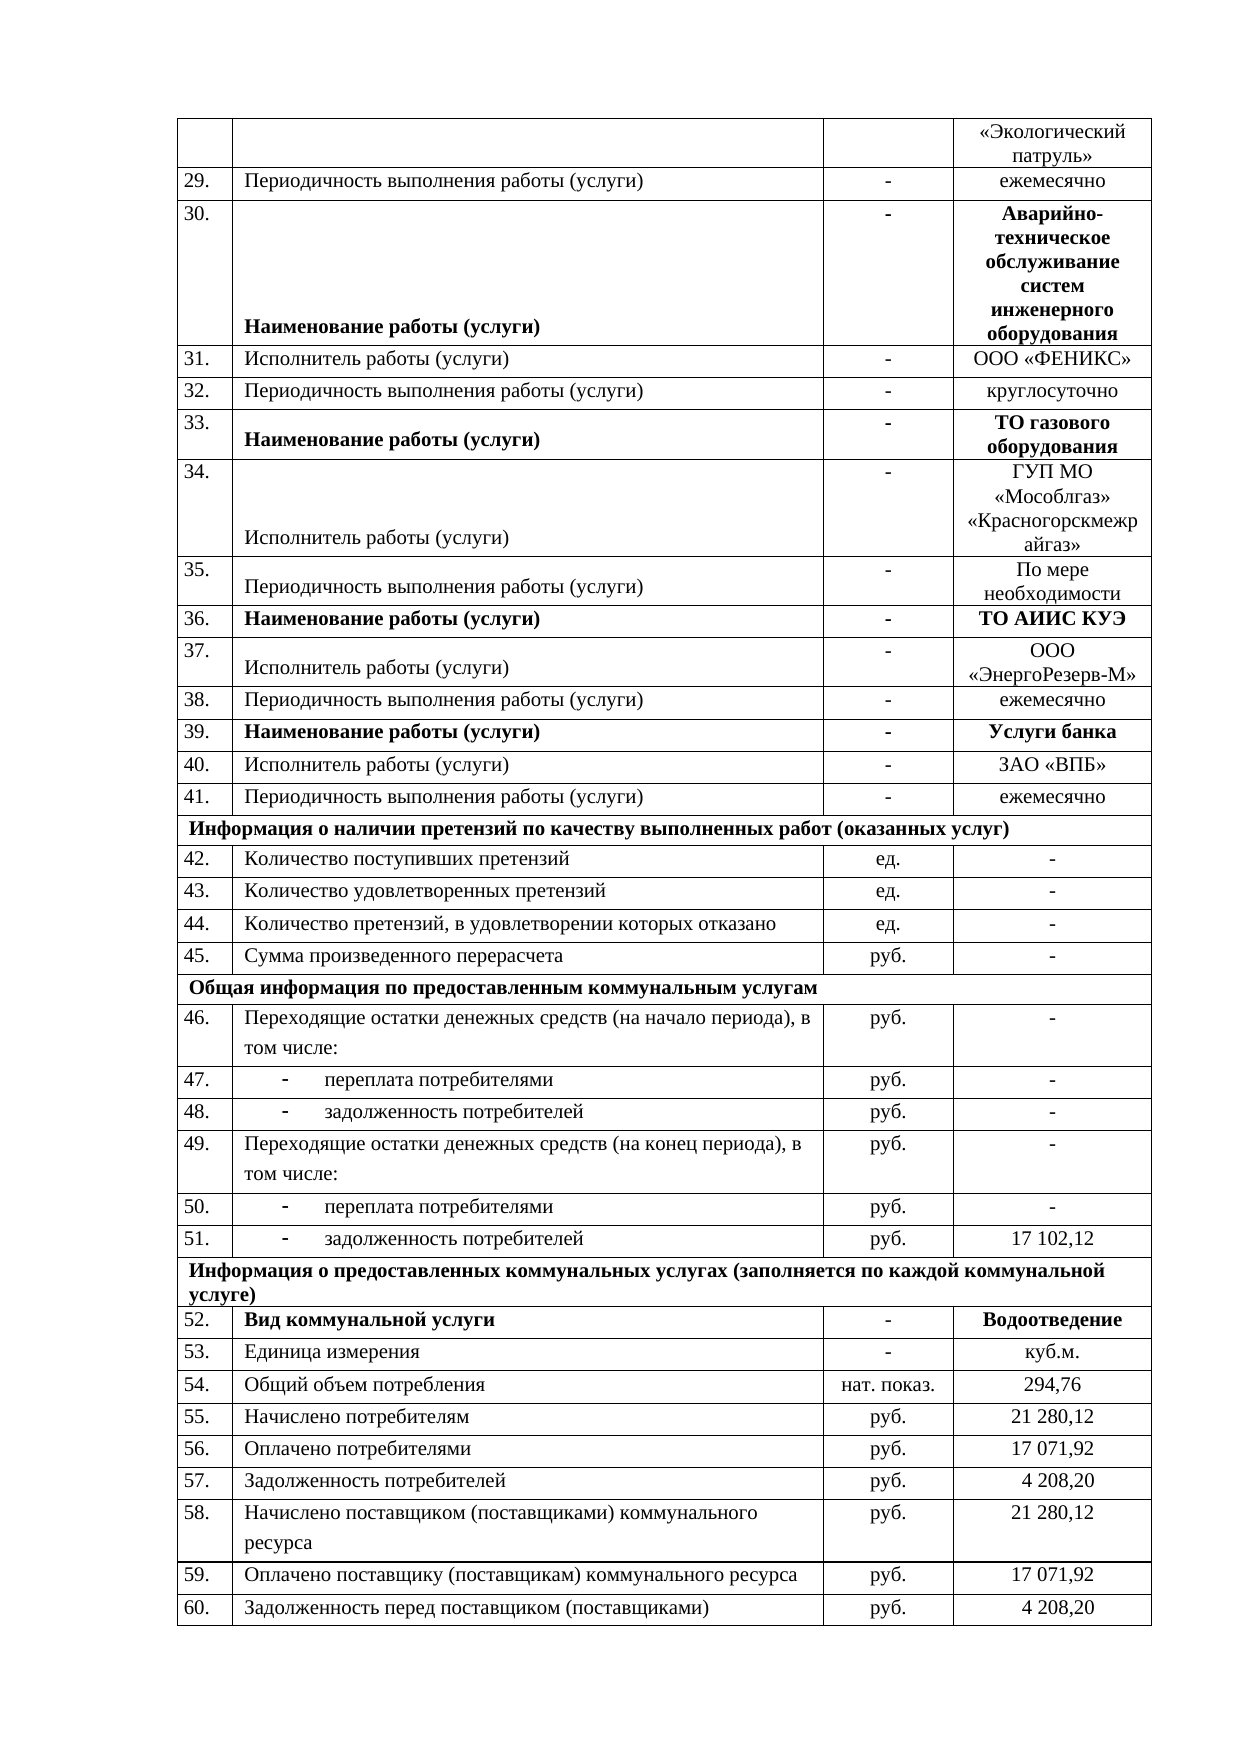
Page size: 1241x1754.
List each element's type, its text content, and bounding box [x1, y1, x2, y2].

table_cell [178, 1436, 232, 1467]
table_cell - [824, 557, 953, 605]
table_cell Вид коммунальной услуги [233, 1307, 823, 1338]
table_cell руб. [824, 1436, 953, 1467]
table_cell круглосуточно [954, 378, 1151, 409]
table_cell [178, 638, 232, 686]
table_cell руб. [824, 1563, 953, 1593]
table_cell - [954, 1005, 1151, 1066]
table_cell руб. [824, 1500, 953, 1561]
table_cell руб. [824, 1468, 953, 1499]
table_cell По мере необходимости [954, 557, 1151, 605]
table_cell Переходящие остатки денежных средств (на конец периода), в том числе: [233, 1131, 823, 1192]
table_cell 17 071,92 [954, 1563, 1151, 1593]
table_cell - [824, 201, 953, 345]
table_cell [178, 1067, 232, 1098]
table_cell - [824, 687, 953, 718]
table_cell Информация о наличии претензий по качеству выполненных работ (оказанных услуг) [178, 816, 1151, 845]
table_cell руб. [824, 1194, 953, 1225]
table_cell Исполнитель работы (услуги) [233, 460, 823, 556]
table_cell - [824, 378, 953, 409]
table_cell Начислено поставщиком (поставщиками) коммунального ресурса [233, 1500, 823, 1561]
table_cell руб. [824, 1131, 953, 1192]
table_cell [233, 119, 823, 167]
table_cell [178, 910, 232, 942]
table_cell Услуги банка [954, 720, 1151, 751]
table_cell [178, 557, 232, 605]
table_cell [233, 1595, 823, 1624]
table_cell Количество претензий, в удовлетворении которых отказано [233, 910, 823, 942]
table_cell ед. [824, 910, 953, 942]
table_cell Количество поступивших претензий [233, 846, 823, 877]
table_cell руб. [824, 1067, 953, 1098]
table_cell [178, 410, 232, 458]
table_cell Периодичность выполнения работы (услуги) [233, 557, 823, 605]
table_cell Периодичность выполнения работы (услуги) [233, 784, 823, 815]
table_cell руб. [824, 1099, 953, 1130]
table_cell [178, 1500, 232, 1561]
table_cell [178, 460, 232, 556]
table_cell Водоотведение [954, 1307, 1151, 1338]
table_cell Начислено потребителям [233, 1404, 823, 1435]
table_cell [178, 1339, 232, 1370]
table_cell - [824, 410, 953, 458]
table_cell руб. [824, 943, 953, 974]
table_cell Общая информация по предоставленным коммунальным услугам [178, 975, 1151, 1004]
table_cell [178, 168, 232, 199]
table_cell руб. [824, 1226, 953, 1257]
table_cell Оплачено поставщику (поставщикам) коммунального ресурса [233, 1563, 823, 1593]
table_cell [178, 1468, 232, 1499]
table_cell - [954, 878, 1151, 909]
table_cell Количество удовлетворенных претензий [233, 878, 823, 909]
table_cell Сумма произведенного перерасчета [233, 943, 823, 974]
table_cell - [824, 1339, 953, 1370]
table_cell - [954, 910, 1151, 942]
table_cell [178, 878, 232, 909]
table_cell - [824, 168, 953, 199]
table_cell ООО «ЭнергоРезерв-М» [954, 638, 1151, 686]
table_cell Общий объем потребления [233, 1371, 823, 1403]
table_cell [178, 752, 232, 783]
table_cell - [954, 1194, 1151, 1225]
table_cell куб.м. [954, 1339, 1151, 1370]
table_cell Наименование работы (услуги) [233, 606, 823, 637]
table_cell 21 280,12 [954, 1500, 1151, 1561]
table_cell 17 102,12 [954, 1226, 1151, 1257]
table_cell [178, 346, 232, 377]
table_cell - [954, 1067, 1151, 1098]
table_cell задолженность потребителей [233, 1226, 823, 1257]
table_cell Наименование работы (услуги) [233, 201, 823, 345]
table_cell - [824, 784, 953, 815]
table_cell 21 280,12 [954, 1404, 1151, 1435]
table_cell ежемесячно [954, 168, 1151, 199]
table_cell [233, 168, 823, 199]
table_cell [178, 1404, 232, 1435]
table_cell Информация о предоставленных коммунальных услугах (заполняется по каждой коммунальной услуге) [178, 1258, 1151, 1306]
table_cell руб. [824, 1595, 953, 1624]
table_cell переплата потребителями [233, 1067, 823, 1098]
table_cell - [824, 638, 953, 686]
table_cell Исполнитель работы (услуги) [233, 638, 823, 686]
table_cell Периодичность выполнения работы (услуги) [233, 687, 823, 718]
table_cell Наименование работы (услуги) [233, 410, 823, 458]
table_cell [954, 119, 1151, 167]
table_cell Исполнитель работы (услуги) [233, 346, 823, 377]
table_cell Оплачено потребителями [233, 1436, 823, 1467]
table_cell Периодичность выполнения работы (услуги) [233, 378, 823, 409]
table_cell ежемесячно [954, 784, 1151, 815]
table_cell - [954, 1099, 1151, 1130]
table_cell ГУП МО «Мособлгаз» «Красногорскмежрайгаз» [954, 460, 1151, 556]
table_cell - [824, 720, 953, 751]
table_cell [178, 201, 232, 345]
table_cell [178, 1099, 232, 1130]
table_cell ежемесячно [954, 687, 1151, 718]
table_cell ЗАО «ВПБ» [954, 752, 1151, 783]
table_cell руб. [824, 1005, 953, 1066]
table_cell - [824, 752, 953, 783]
table_cell задолженность потребителей [233, 1099, 823, 1130]
table_cell - [824, 346, 953, 377]
table_cell - [824, 1307, 953, 1338]
table_cell ед. [824, 878, 953, 909]
table_cell - [824, 119, 953, 167]
table_cell - [954, 1131, 1151, 1192]
table_cell [178, 1194, 232, 1225]
table_cell 17 071,92 [954, 1436, 1151, 1467]
table_cell [178, 1005, 232, 1066]
table_cell [178, 1595, 232, 1624]
table_cell ТО газового оборудования [954, 410, 1151, 458]
table_cell - [954, 943, 1151, 974]
table_cell Исполнитель работы (услуги) [233, 752, 823, 783]
table_cell [178, 1226, 232, 1257]
table_cell [178, 687, 232, 718]
table_cell [178, 846, 232, 877]
table_cell - [824, 460, 953, 556]
table_cell [178, 1307, 232, 1338]
table_cell нат. показ. [824, 1371, 953, 1403]
table_cell ед. [824, 846, 953, 877]
table_cell [178, 1371, 232, 1403]
table_cell 294,76 [954, 1371, 1151, 1403]
table_cell [178, 720, 232, 751]
table_cell [178, 1563, 232, 1593]
table_cell переплата потребителями [233, 1194, 823, 1225]
table_cell [178, 1131, 232, 1192]
table_cell [178, 606, 232, 637]
table_cell [178, 119, 232, 167]
table_cell [178, 378, 232, 409]
table_cell Наименование работы (услуги) [233, 720, 823, 751]
table_cell 4 208,20 [954, 1468, 1151, 1499]
table_cell - [954, 846, 1151, 877]
table_cell ТО АИИС КУЭ [954, 606, 1151, 637]
table_cell Задолженность потребителей [233, 1468, 823, 1499]
table_cell - [824, 606, 953, 637]
table_cell ООО «ФЕНИКС» [954, 346, 1151, 377]
table_cell [178, 784, 232, 815]
table_cell [178, 943, 232, 974]
table_cell 4 208,20 [954, 1595, 1151, 1624]
table_cell Переходящие остатки денежных средств (на начало периода), в том числе: [233, 1005, 823, 1066]
table_cell руб. [824, 1404, 953, 1435]
table_cell Единица измерения [233, 1339, 823, 1370]
table_cell Аварийно-техническое обслуживание систем инженерного оборудования [954, 201, 1151, 345]
